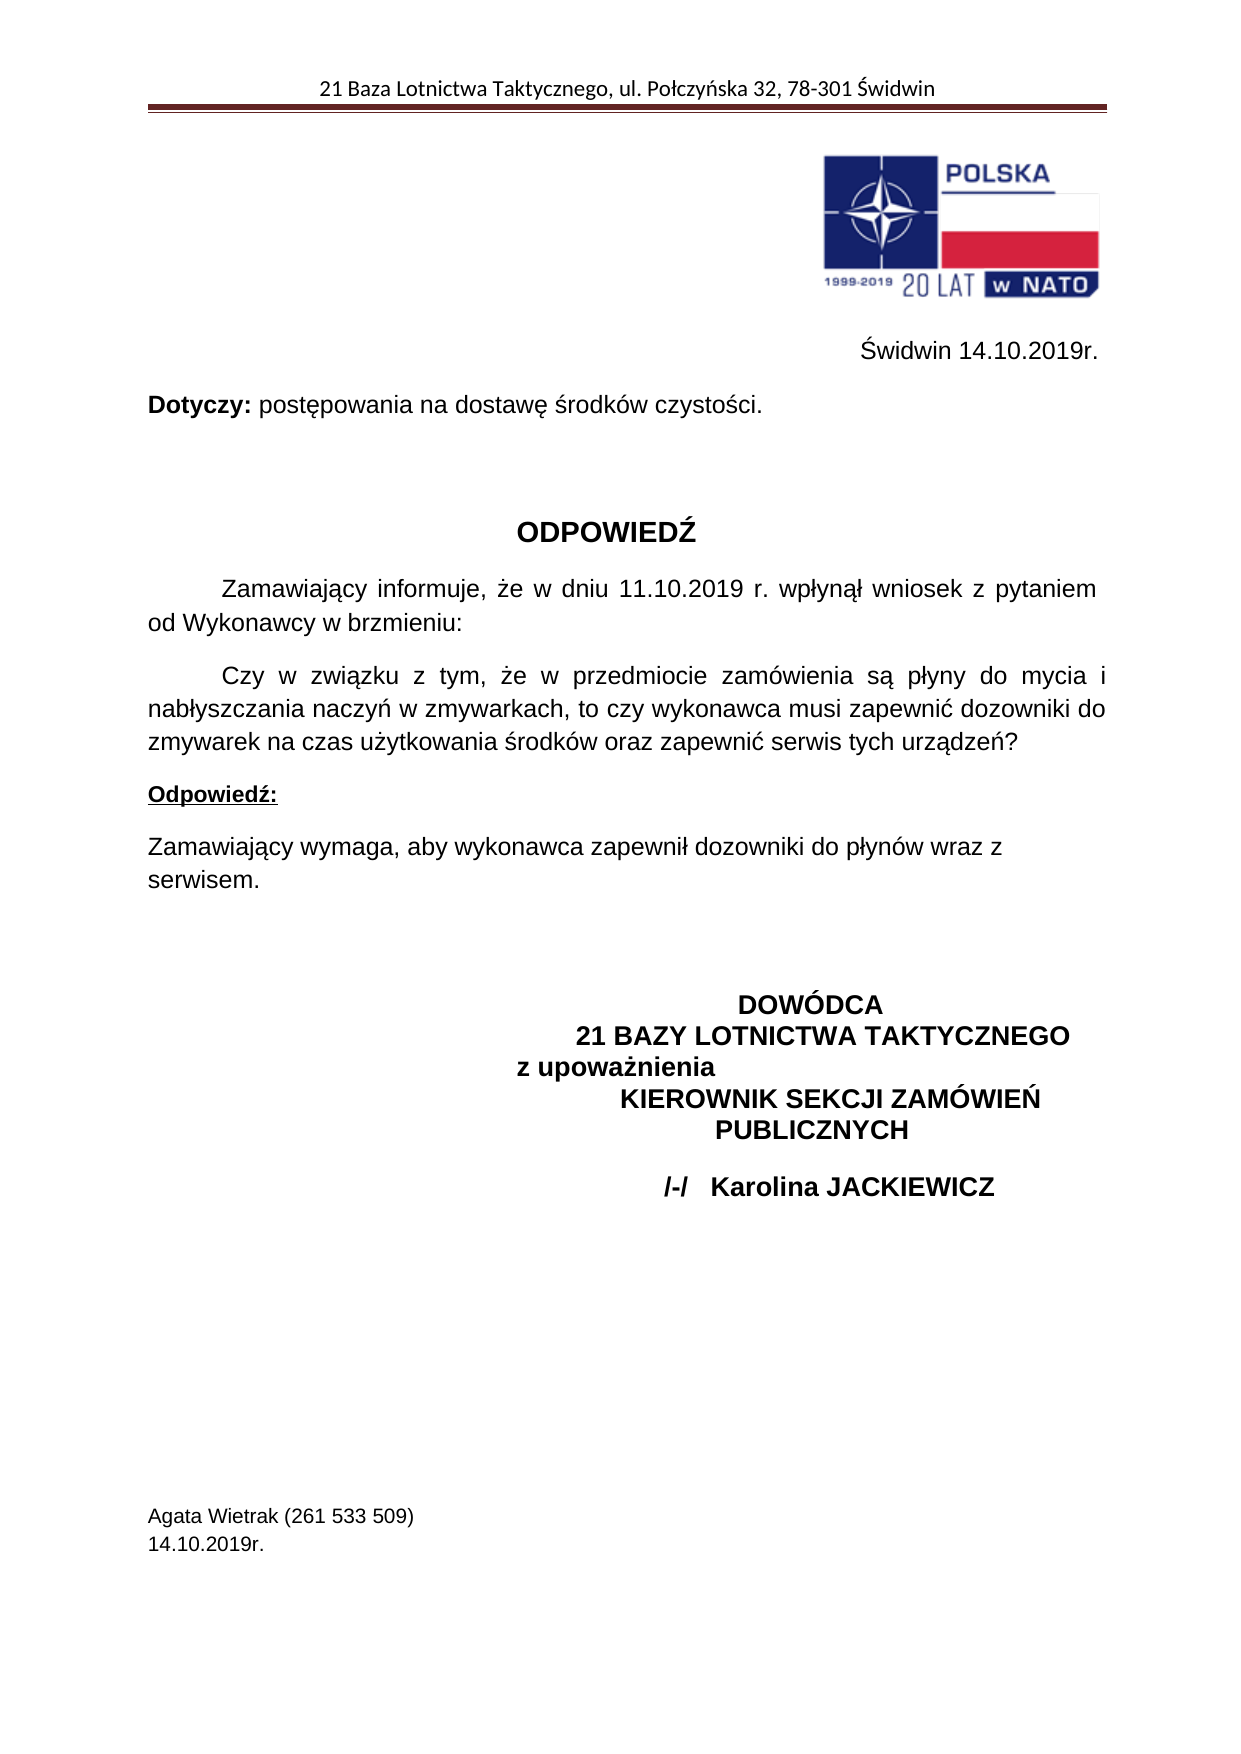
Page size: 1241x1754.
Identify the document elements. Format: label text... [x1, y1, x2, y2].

picture [811, 141, 1114, 311]
text DOWÓDCA [664, 989, 1107, 1020]
text 14.10.2019r. [148, 1532, 1107, 1556]
text ODPOWIEDŹ [487, 515, 1107, 549]
text Zamawiający wymaga, aby wykonawca zapewnił dozowniki do płynów wraz z serwisem. [148, 832, 1107, 894]
text Dotyczy: postępowania na dostawę środków czystości. [148, 390, 1107, 418]
text Czy w związku z tym, że w przedmiocie zamówienia są płyny do mycia i nabłyszczania naczyń w zmywarkach, to czy wykonawca musi zapewnić dozowniki do zmywarek na czas użytkowania środków oraz zapewnić serwis tych urządzeń? [148, 661, 1107, 756]
text Odpowiedź: [148, 781, 1107, 808]
text Agata Wietrak (261 533 509) [148, 1504, 1107, 1528]
text KIEROWNIK SEKCJI ZAMÓWIEŃ [443, 1083, 1107, 1114]
text 21 BAZY LOTNICTWA TAKTYCZNEGO [516, 1020, 1107, 1051]
text Świdwin 14.10.2019r. [811, 336, 1107, 364]
text /-/ Karolina JACKIEWICZ [590, 1171, 1107, 1202]
text z upoważnienia [516, 1051, 1107, 1083]
text PUBLICZNYCH [516, 1114, 1107, 1145]
text Zamawiający informuje, że w dniu 11.10.2019 r. wpłynął wniosek z pytaniem od Wykonawcy w brzmieniu: [148, 574, 1107, 636]
